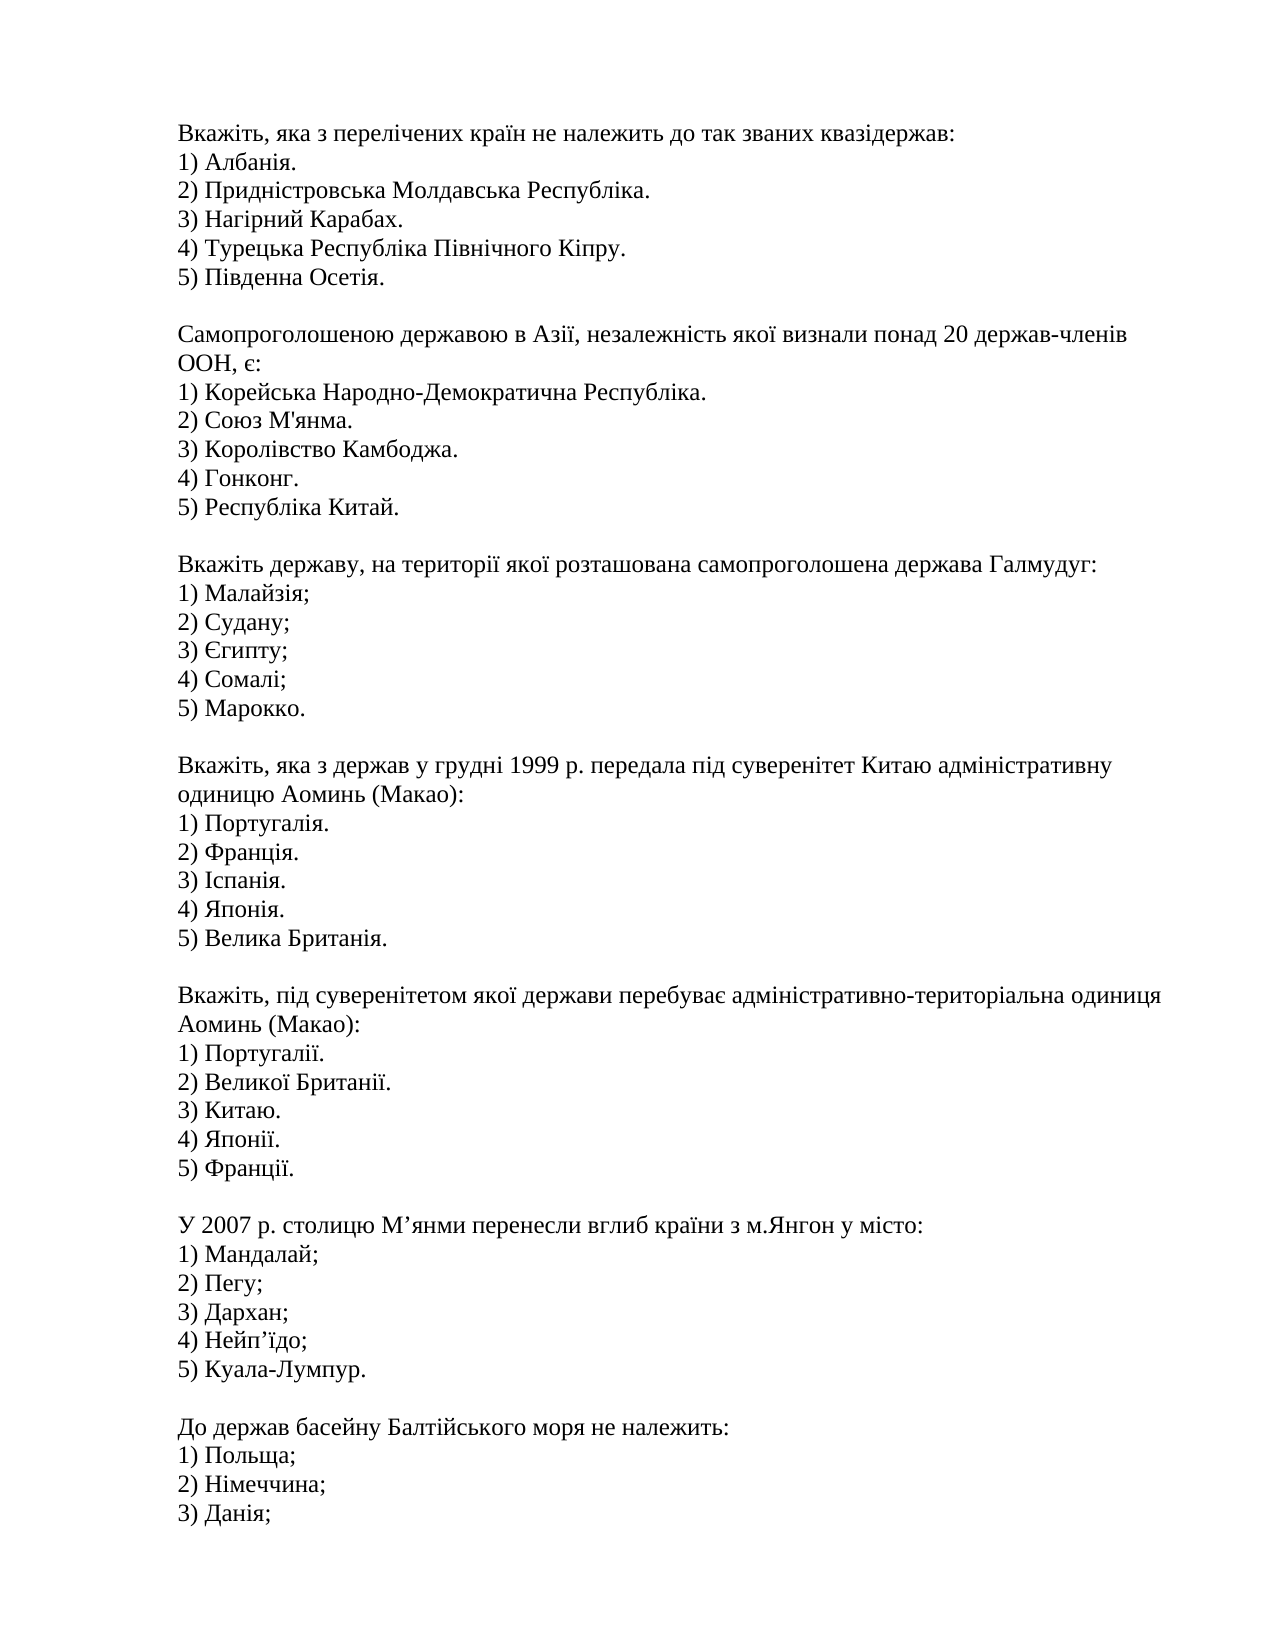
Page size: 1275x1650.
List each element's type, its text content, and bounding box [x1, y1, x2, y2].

text 1) Португалії. [177, 1038, 1186, 1067]
text Вкажіть державу, на території якої розташована самопроголошена держава Галмудуг: [177, 549, 1186, 578]
text 5) Куала-Лумпур. [177, 1354, 1186, 1383]
text 3) Дархан; [177, 1297, 1186, 1326]
text 1) Корейська Народно-Демократична Республіка. [177, 377, 1186, 406]
text 5) Республіка Китай. [177, 492, 1186, 521]
text 1) Мандалай; [177, 1239, 1186, 1268]
text 4) Сомалі; [177, 664, 1186, 693]
text 2) Німеччина; [177, 1469, 1186, 1498]
text Вкажіть, яка з перелічених країн не належить до так званих квазідержав: [177, 118, 1186, 147]
text Вкажіть, під суверенітетом якої держави перебуває адміністративно-територіальна одиниця Аоминь (Макао): [177, 981, 1186, 1038]
text Вкажіть, яка з держав у грудні 1999 р. передала під суверенітет Китаю адміністративну одиницю Аоминь (Макао): [177, 751, 1186, 808]
text 5) Велика Британія. [177, 923, 1186, 952]
text 5) Франції. [177, 1153, 1186, 1182]
text 3) Китаю. [177, 1096, 1186, 1124]
text 4) Гонконг. [177, 463, 1186, 492]
text 5) Марокко. [177, 693, 1186, 722]
text 2) Судану; [177, 607, 1186, 636]
text Самопроголошеною державою в Азії, незалежність якої визнали понад 20 держав-членів ООН, є: [177, 319, 1186, 377]
text У 2007 р. столицю М’янми перенесли вглиб країни з м.Янгон у місто: [177, 1211, 1186, 1239]
text 2) Пегу; [177, 1268, 1186, 1297]
text До держав басейну Балтійського моря не належить: [177, 1412, 1186, 1441]
text 5) Південна Осетія. [177, 262, 1186, 291]
text 3) Нагірний Карабах. [177, 204, 1186, 233]
text 2) Союз М'янма. [177, 406, 1186, 434]
text 3) Королівство Камбоджа. [177, 434, 1186, 463]
text 1) Польща; [177, 1441, 1186, 1469]
text 1) Португалія. [177, 808, 1186, 837]
text 4) Японія. [177, 894, 1186, 923]
text 2) Франція. [177, 837, 1186, 866]
text 2) Придністровська Молдавська Республіка. [177, 176, 1186, 204]
text 4) Турецька Республіка Північного Кіпру. [177, 233, 1186, 262]
text 4) Японії. [177, 1124, 1186, 1153]
text 4) Нейп’їдо; [177, 1326, 1186, 1354]
text 1) Албанія. [177, 147, 1186, 176]
text 2) Великої Британії. [177, 1067, 1186, 1096]
text 3) Єгипту; [177, 636, 1186, 664]
text 3) Данія; [177, 1498, 1186, 1527]
text 3) Іспанія. [177, 866, 1186, 894]
text 1) Малайзія; [177, 578, 1186, 607]
